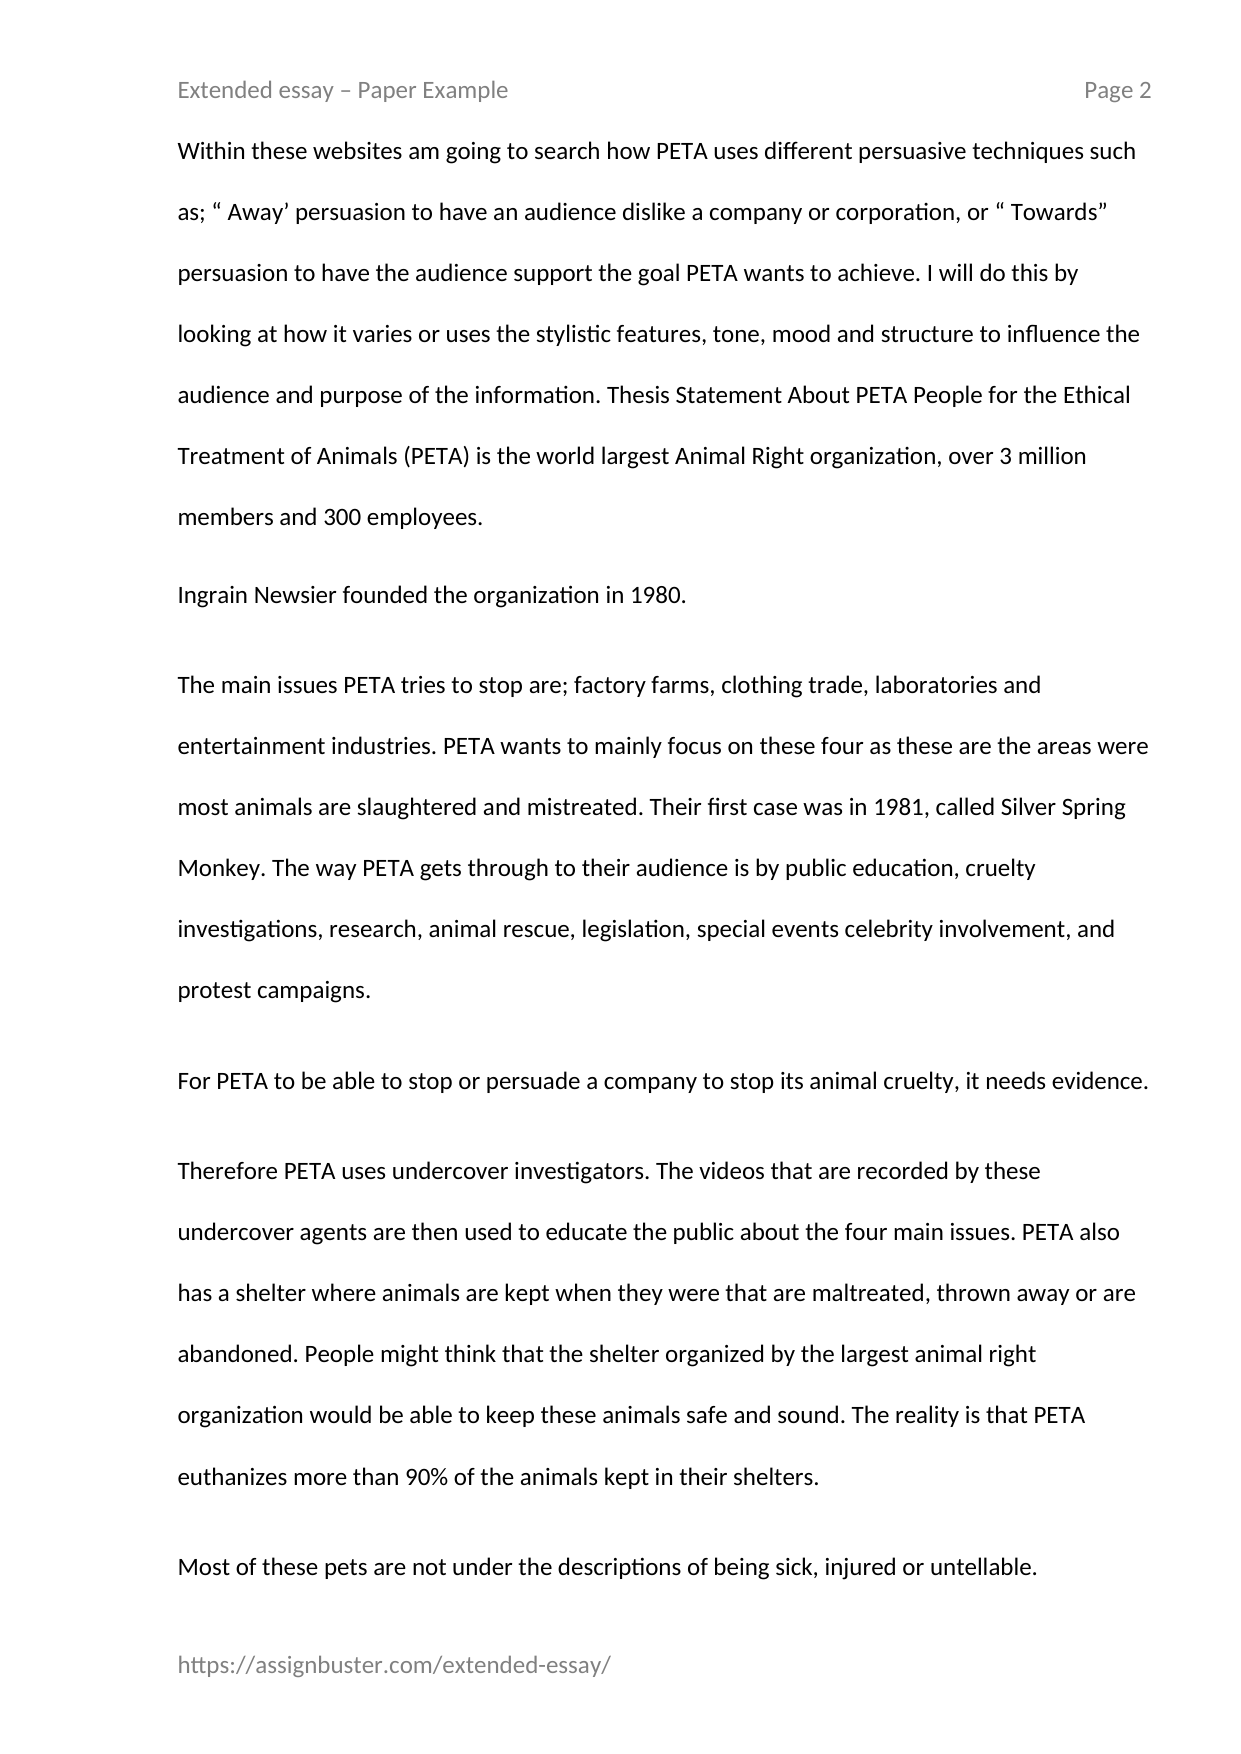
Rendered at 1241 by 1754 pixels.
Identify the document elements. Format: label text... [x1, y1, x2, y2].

text Therefore PETA uses undercover investigators. The videos that are recorded by these undercover agents are then used to educate the public about the four main issues. PETA also has a shelter where animals are kept when they were that are maltreated, thrown away or are abandoned. People might think that the shelter organized by the largest animal right organization would be able to keep these animals safe and sound. The reality is that PETA euthanizes more than 90% of the animals kept in their shelters. [177, 1156, 1152, 1491]
text The main issues PETA tries to stop are; factory farms, clothing trade, laboratories and entertainment industries. PETA wants to mainly focus on these four as these are the areas were most animals are slaughtered and mistreated. Their first case was in 1981, called Silver Spring Monkey. The way PETA gets through to their audience is by public education, cruelty investigations, research, animal rescue, legislation, special events celebrity involvement, and protest campaigns. [177, 669, 1152, 1005]
text For PETA to be able to stop or persuade a company to stop its animal cruelty, it needs evidence. [177, 1065, 1152, 1096]
text Most of these pets are not under the descriptions of being sick, injured or untellable. [177, 1551, 1152, 1582]
text Within these websites am going to search how PETA uses different persuasive techniques such as; “ Away’ persuasion to have an audience dislike a company or corporation, or “ Towards” persuasion to have the audience support the goal PETA wants to achieve. I will do this by looking at how it varies or uses the stylistic features, tone, mood and structure to influence the audience and purpose of the information. Thesis Statement About PETA People for the Ethical Treatment of Animals (PETA) is the world largest Animal Right organization, over 3 million members and 300 employees. [177, 135, 1152, 532]
text Ingrain Newsier founded the organization in 1980. [177, 579, 1152, 609]
